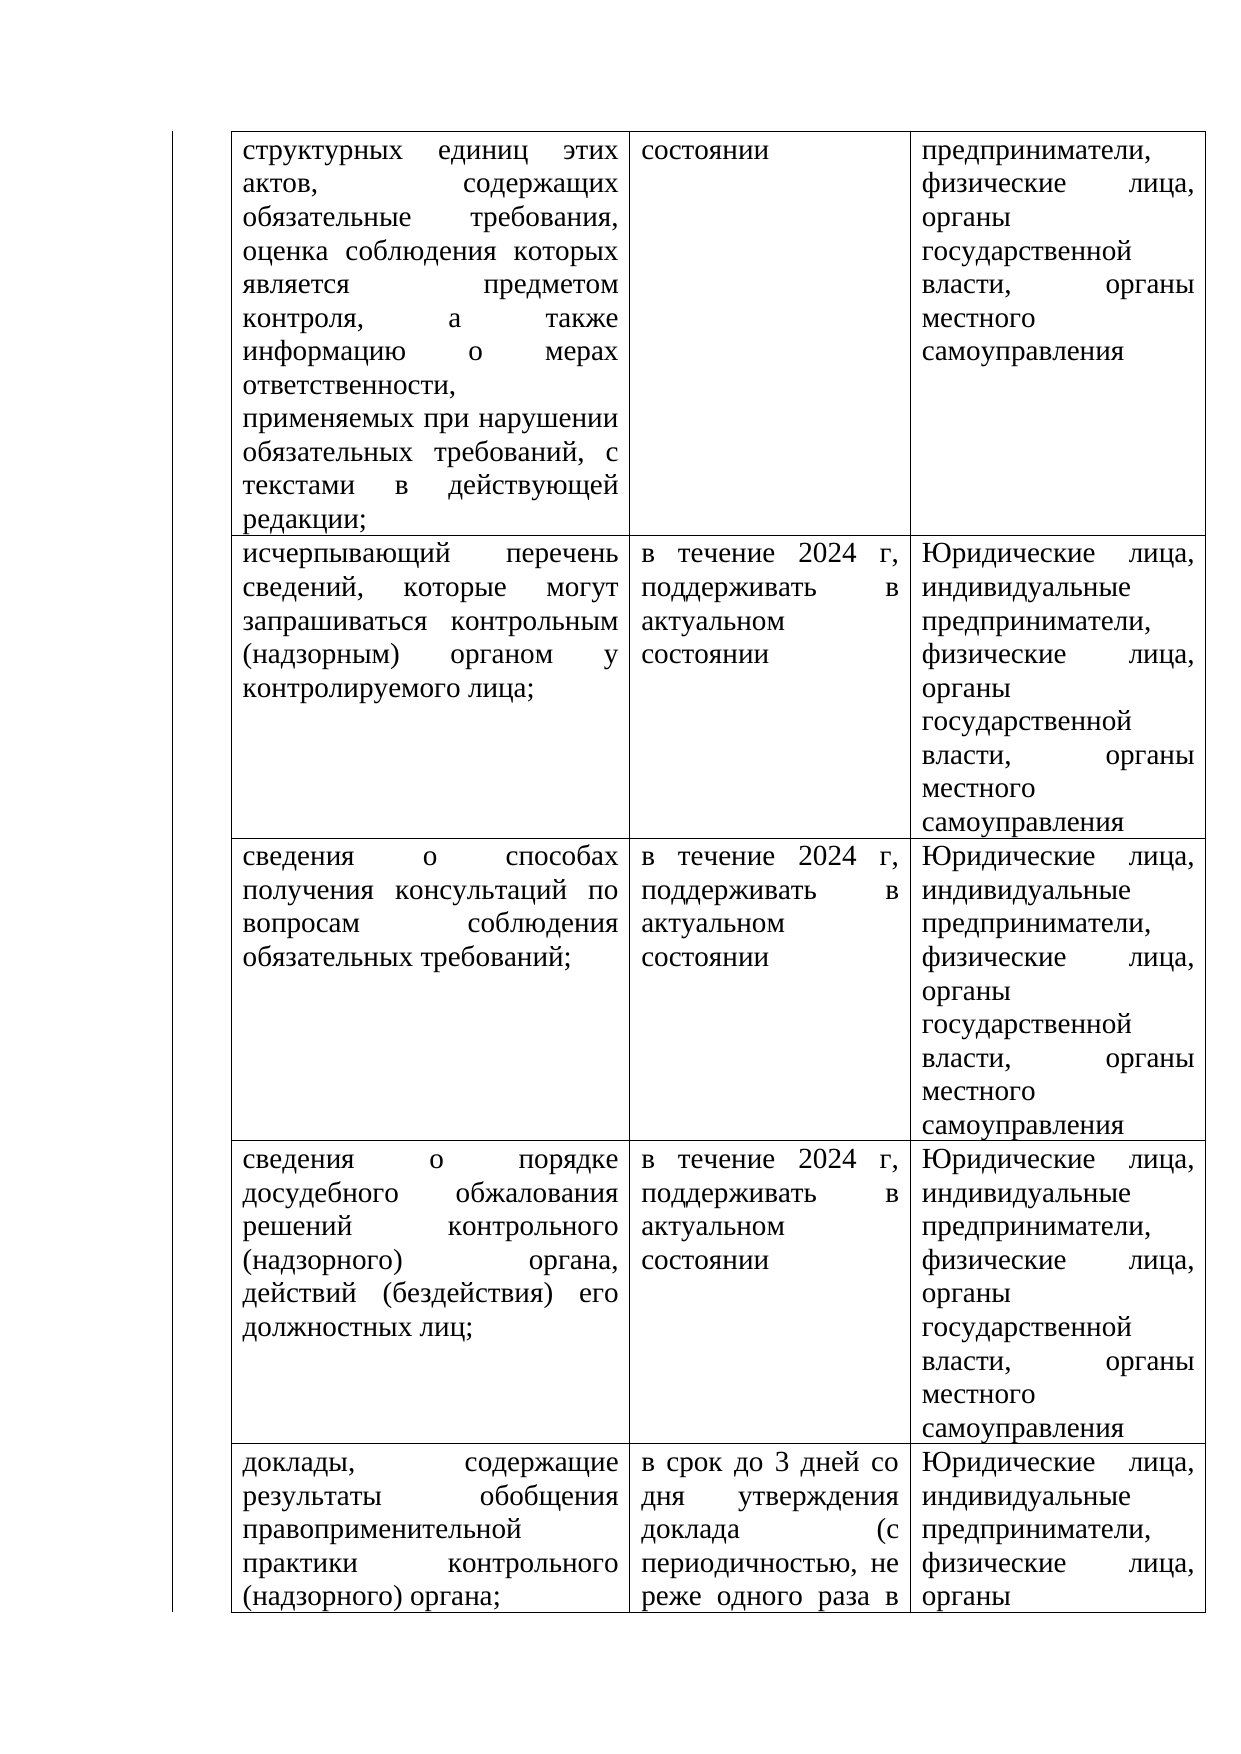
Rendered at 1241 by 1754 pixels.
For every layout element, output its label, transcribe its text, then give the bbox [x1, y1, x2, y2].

table_cell Юридические лица, индивидуальные предприниматели, физические лица, органы государственной власти, органы местного самоуправления [911, 536, 1205, 837]
table_cell сведения о порядке досудебного обжалования решений контрольного (надзорного) органа, действий (бездействия) его должностных лиц; [232, 1141, 629, 1443]
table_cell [911, 132, 1205, 534]
table_cell исчерпывающий перечень сведений, которые могут запрашиваться контрольным (надзорным) органом у контролируемого лица; [232, 536, 629, 837]
table_cell в течение 2024 г, поддерживать в актуальном состоянии [630, 1141, 910, 1443]
table_cell в течение 2024 г, поддерживать в актуальном состоянии [630, 536, 910, 837]
table_cell сведения о способах получения консультаций по вопросам соблюдения обязательных требований; [232, 839, 629, 1140]
table_cell в течение 2024 г, поддерживать в актуальном состоянии [630, 839, 910, 1140]
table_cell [630, 132, 910, 534]
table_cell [232, 1444, 629, 1612]
table_cell Юридические лица, индивидуальные предприниматели, физические лица, органы государственной власти, органы местного самоуправления [911, 839, 1205, 1140]
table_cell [232, 132, 629, 534]
table_cell Юридические лица, индивидуальные предприниматели, физические лица, органы государственной власти, органы местного самоуправления [911, 1141, 1205, 1443]
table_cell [630, 1444, 910, 1612]
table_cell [911, 1444, 1205, 1612]
